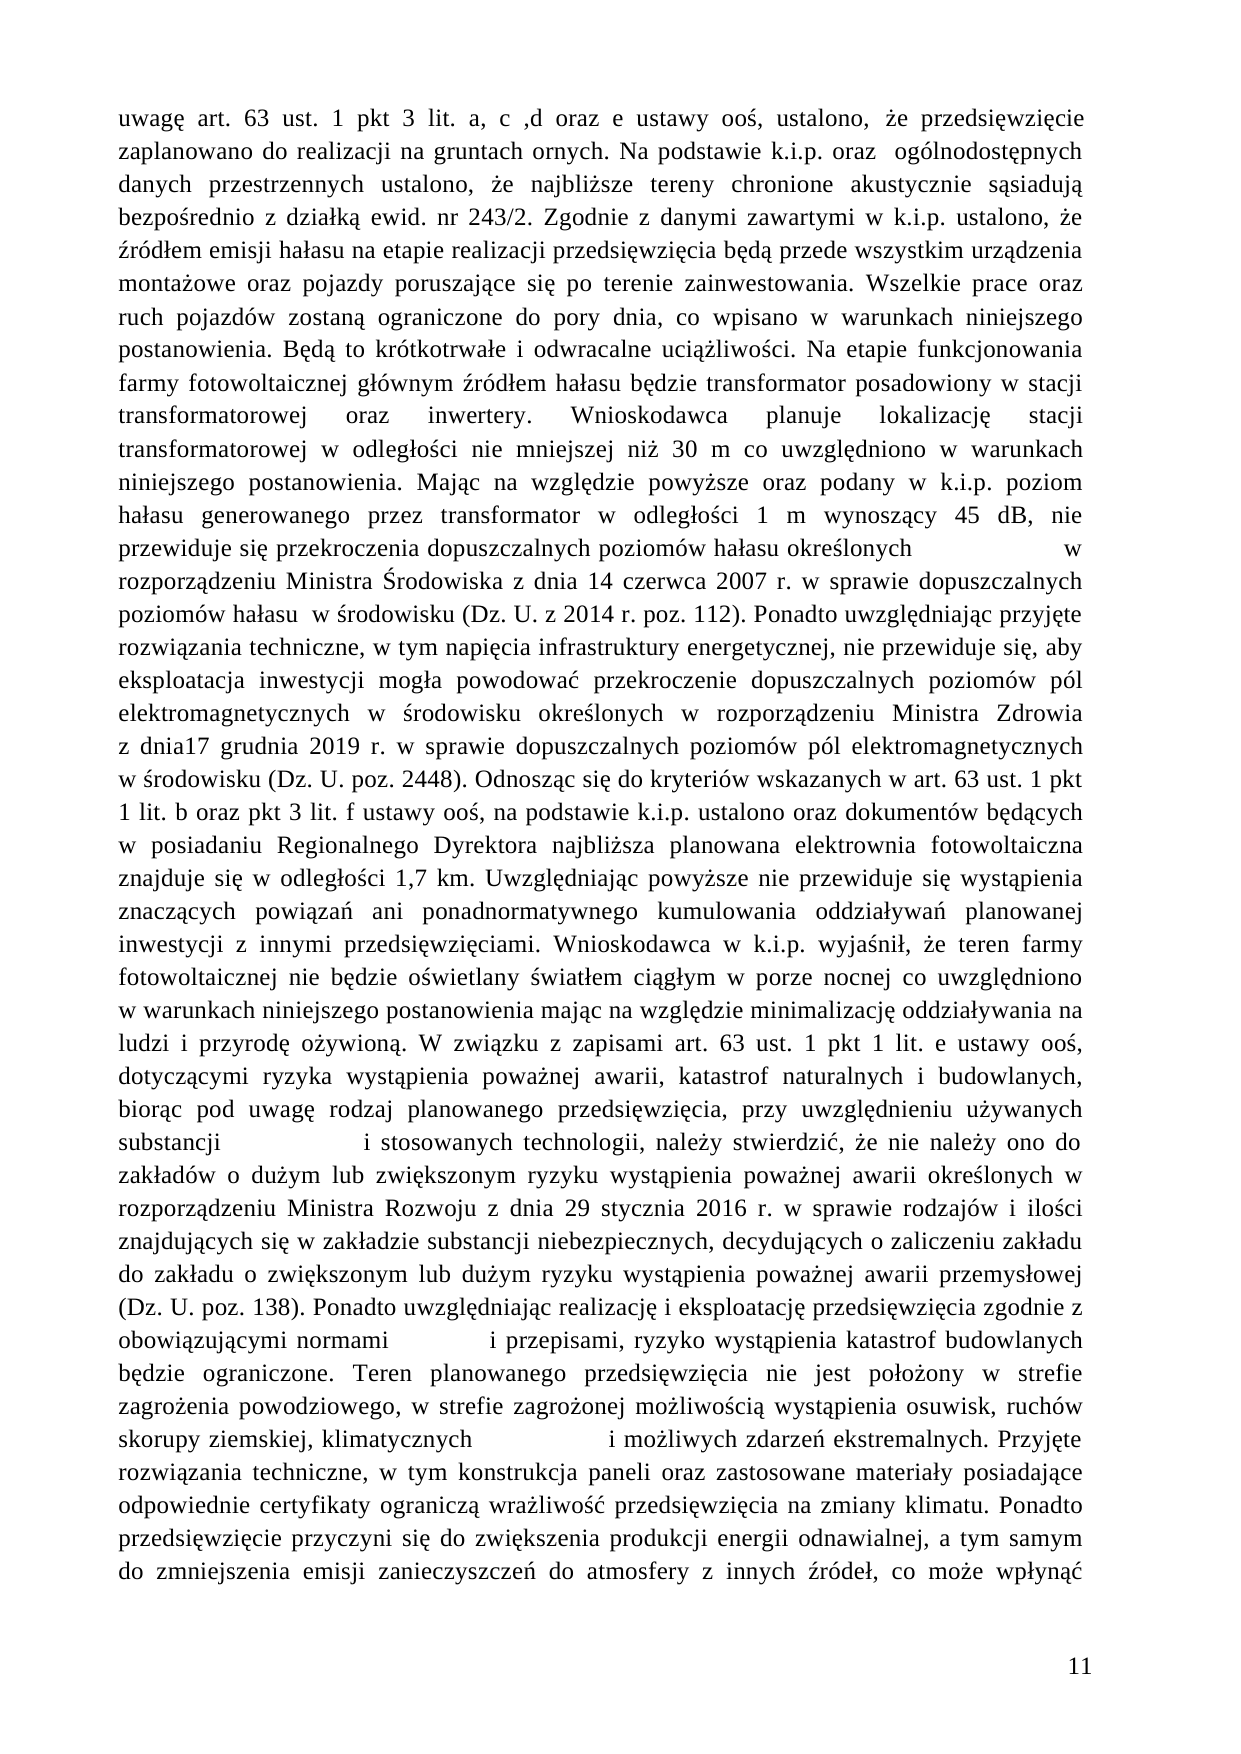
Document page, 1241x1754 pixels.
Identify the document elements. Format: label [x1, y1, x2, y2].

text [118, 103, 1085, 1585]
